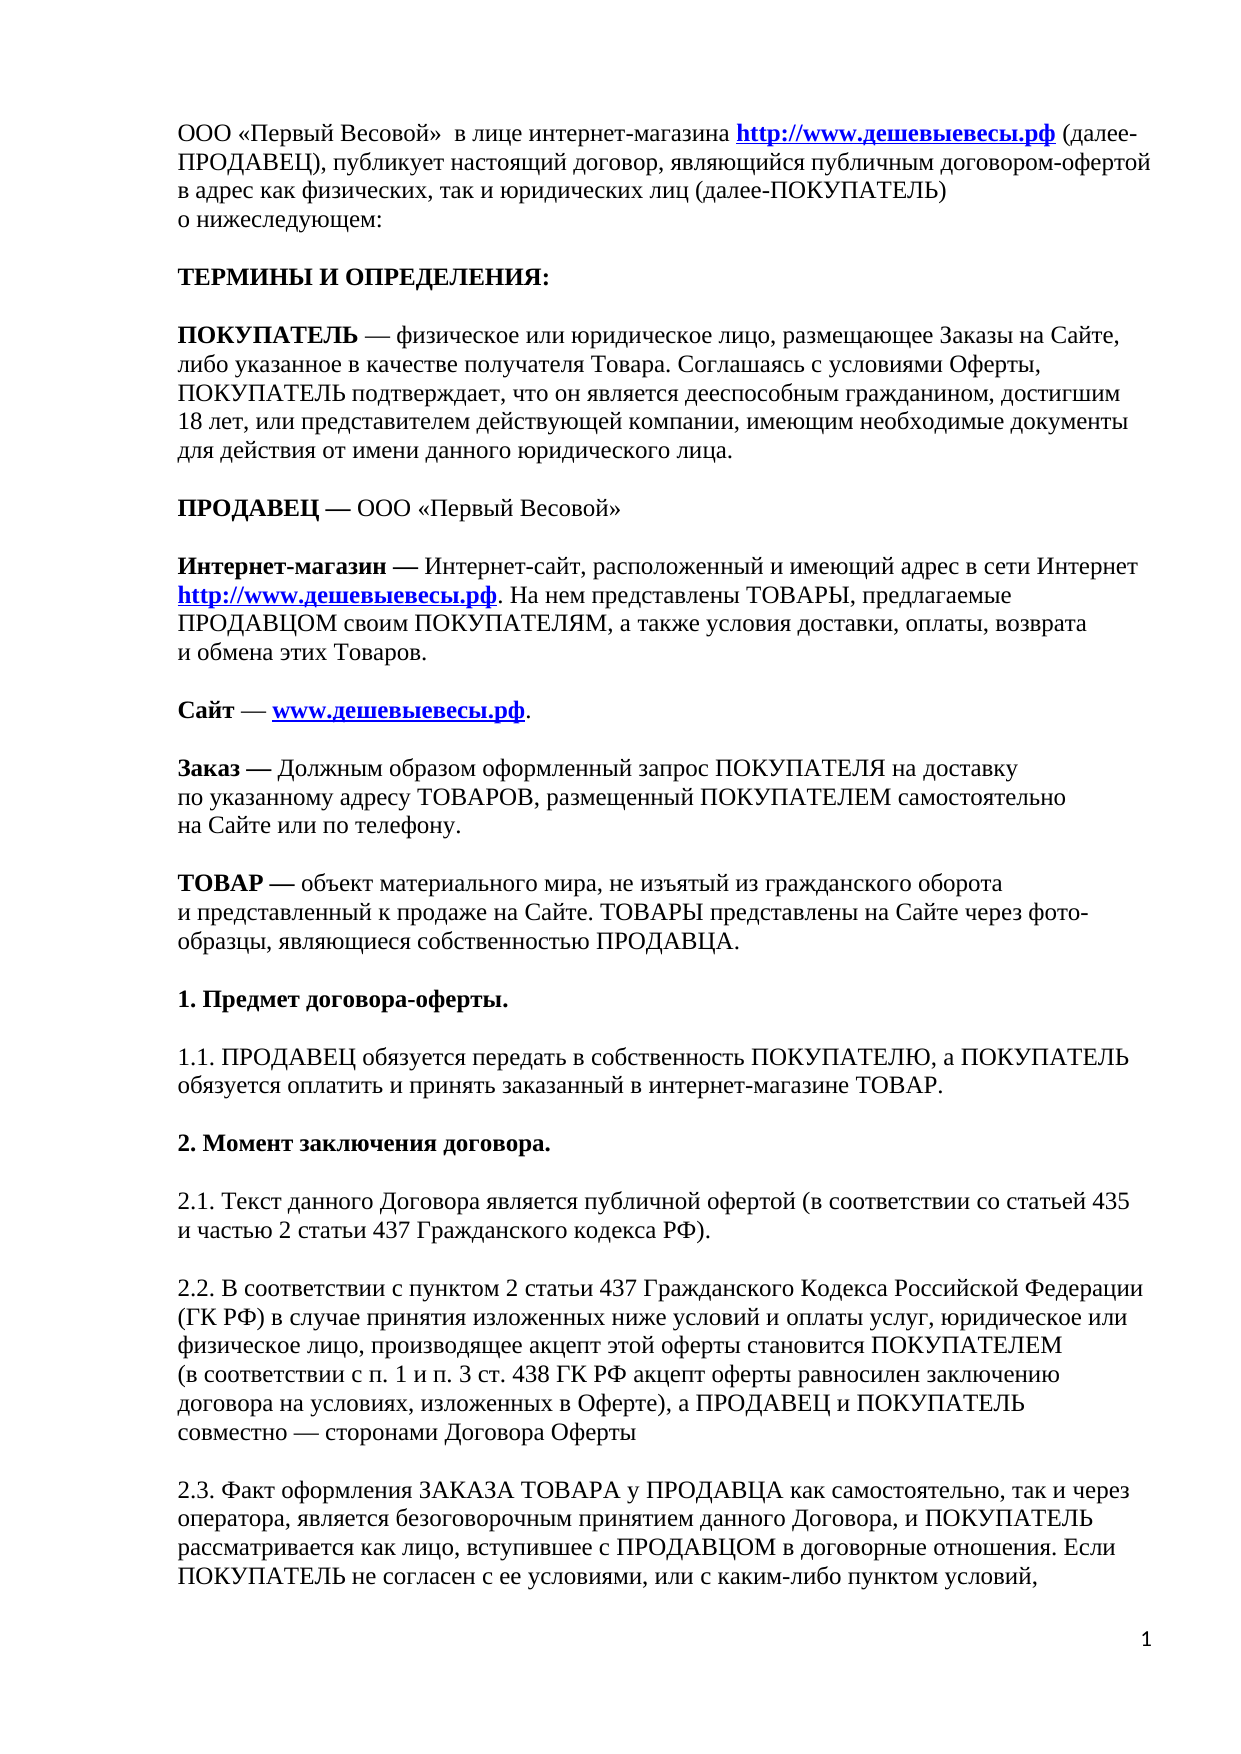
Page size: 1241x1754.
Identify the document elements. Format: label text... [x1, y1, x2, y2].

text ООО «Первый Весовой» в лице интернет-магазина http://www.дешевыевесы.рф (далее-ПРОДАВЕЦ), публикует настоящий договор, являющийся публичным договором-офертой в адрес как физических, так и юридических лиц (далее-ПОКУПАТЕЛЬ) о нижеследующем: [177, 118, 1152, 233]
text Интернет-магазин — Интернет-сайт, расположенный и имеющий адрес в сети Интернет http://www.дешевыевесы.рф. На нем представлены ТОВАРЫ, предлагаемые ПРОДАВЦОМ своим ПОКУПАТЕЛЯМ, а также условия доставки, оплаты, возврата и обмена этих Товаров. [177, 551, 1152, 666]
text 1. Предмет договора-оферты. [177, 984, 1152, 1013]
text Сайт — www.дешевыевесы.рф. [177, 695, 1152, 724]
text ПОКУПАТЕЛЬ — физическое или юридическое лицо, размещающее Заказы на Сайте, либо указанное в качестве получателя Товара. Соглашаясь с условиями Оферты, ПОКУПАТЕЛЬ подтверждает, что он является дееспособным гражданином, достигшим 18 лет, или представителем действующей компании, имеющим необходимые документы для действия от имени данного юридического лица. [177, 320, 1152, 464]
text 2.2. В соответствии с пунктом 2 статьи 437 Гражданского Кодекса Российской Федерации (ГК РФ) в случае принятия изложенных ниже условий и оплаты услуг, юридическое или физическое лицо, производящее акцепт этой оферты становится ПОКУПАТЕЛЕМ (в соответствии с п. 1 и п. 3 ст. 438 ГК РФ акцепт оферты равносилен заключению договора на условиях, изложенных в Оферте), а ПРОДАВЕЦ и ПОКУПАТЕЛЬ совместно — сторонами Договора Оферты [177, 1273, 1152, 1446]
text ТОВАР — объект материального мира, не изъятый из гражданского оборота и представленный к продаже на Сайте. ТОВАРЫ представлены на Сайте через фото-образцы, являющиеся собственностью ПРОДАВЦА. [177, 868, 1152, 955]
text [177, 1475, 1152, 1590]
text 2. Момент заключения договора. [177, 1128, 1152, 1157]
text Заказ — Должным образом оформленный запрос ПОКУПАТЕЛЯ на доставку по указанному адресу ТОВАРОВ, размещенный ПОКУПАТЕЛЕМ самостоятельно на Сайте или по телефону. [177, 753, 1152, 839]
text 1.1. ПРОДАВЕЦ обязуется передать в собственность ПОКУПАТЕЛЮ, а ПОКУПАТЕЛЬ обязуется оплатить и принять заказанный в интернет-магазине ТОВАР. [177, 1042, 1152, 1099]
text 2.1. Текст данного Договора является публичной офертой (в соответствии со статьей 435 и частью 2 статьи 437 Гражданского кодекса РФ). [177, 1186, 1152, 1244]
text ПРОДАВЕЦ — ООО «Первый Весовой» [177, 493, 1152, 522]
text ТЕРМИНЫ И ОПРЕДЕЛЕНИЯ: [177, 262, 1152, 291]
